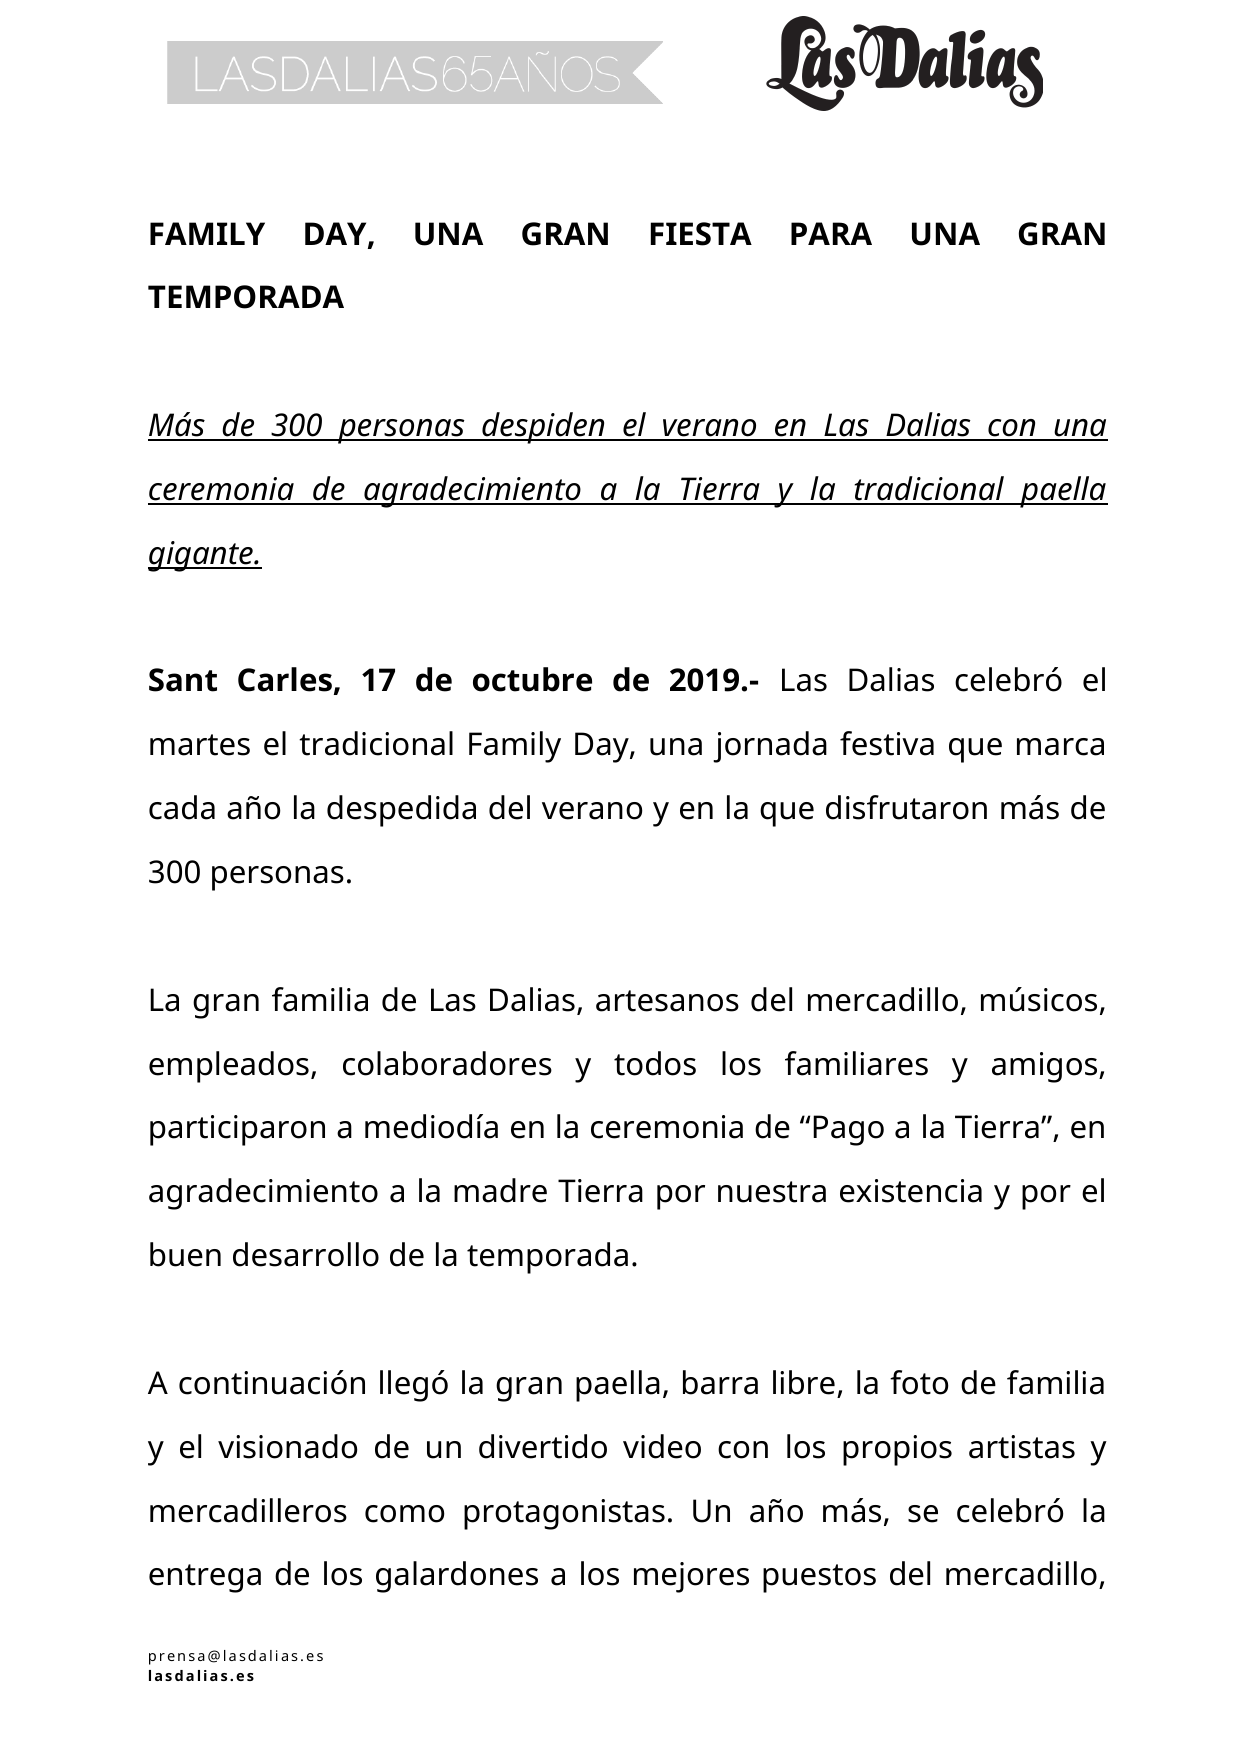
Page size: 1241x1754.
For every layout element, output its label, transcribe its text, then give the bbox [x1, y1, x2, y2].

text Más de 300 personas despiden el verano en Las Dalias con una ceremonia de agradecimiento a la Tierra y la tradicional paella gigante. [148, 403, 1108, 439]
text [148, 1361, 1108, 1595]
text Sant Carles, 17 de octubre de 2019.- Las Dalias celebró el martes el tradicional Family Day, una jornada festiva que marca cada año la despedida del verano y en la que disfrutaron más de 300 personas. [148, 658, 1108, 893]
text Más de 300 personas despiden el verano en Las Dalias con una ceremonia de agradecimiento a la Tierra y la tradicional paella gigante. [148, 505, 1108, 573]
text La gran familia de Las Dalias, artesanos del mercadillo, músicos, empleados, colaboradores y todos los familiares y amigos, participaron a mediodía en la ceremonia de “Pago a la Tierra”, en agradecimiento a la madre Tierra por nuestra existencia y por el buen desarrollo de la temporada. [148, 978, 1108, 1276]
picture [166, 41, 664, 104]
text FAMILY DAY, UNA GRAN FIESTA PARA UNA GRAN TEMPORADA [148, 211, 1108, 318]
text Más de 300 personas despiden el verano en Las Dalias con una ceremonia de agradecimiento a la Tierra y la tradicional paella gigante. [148, 441, 1108, 503]
